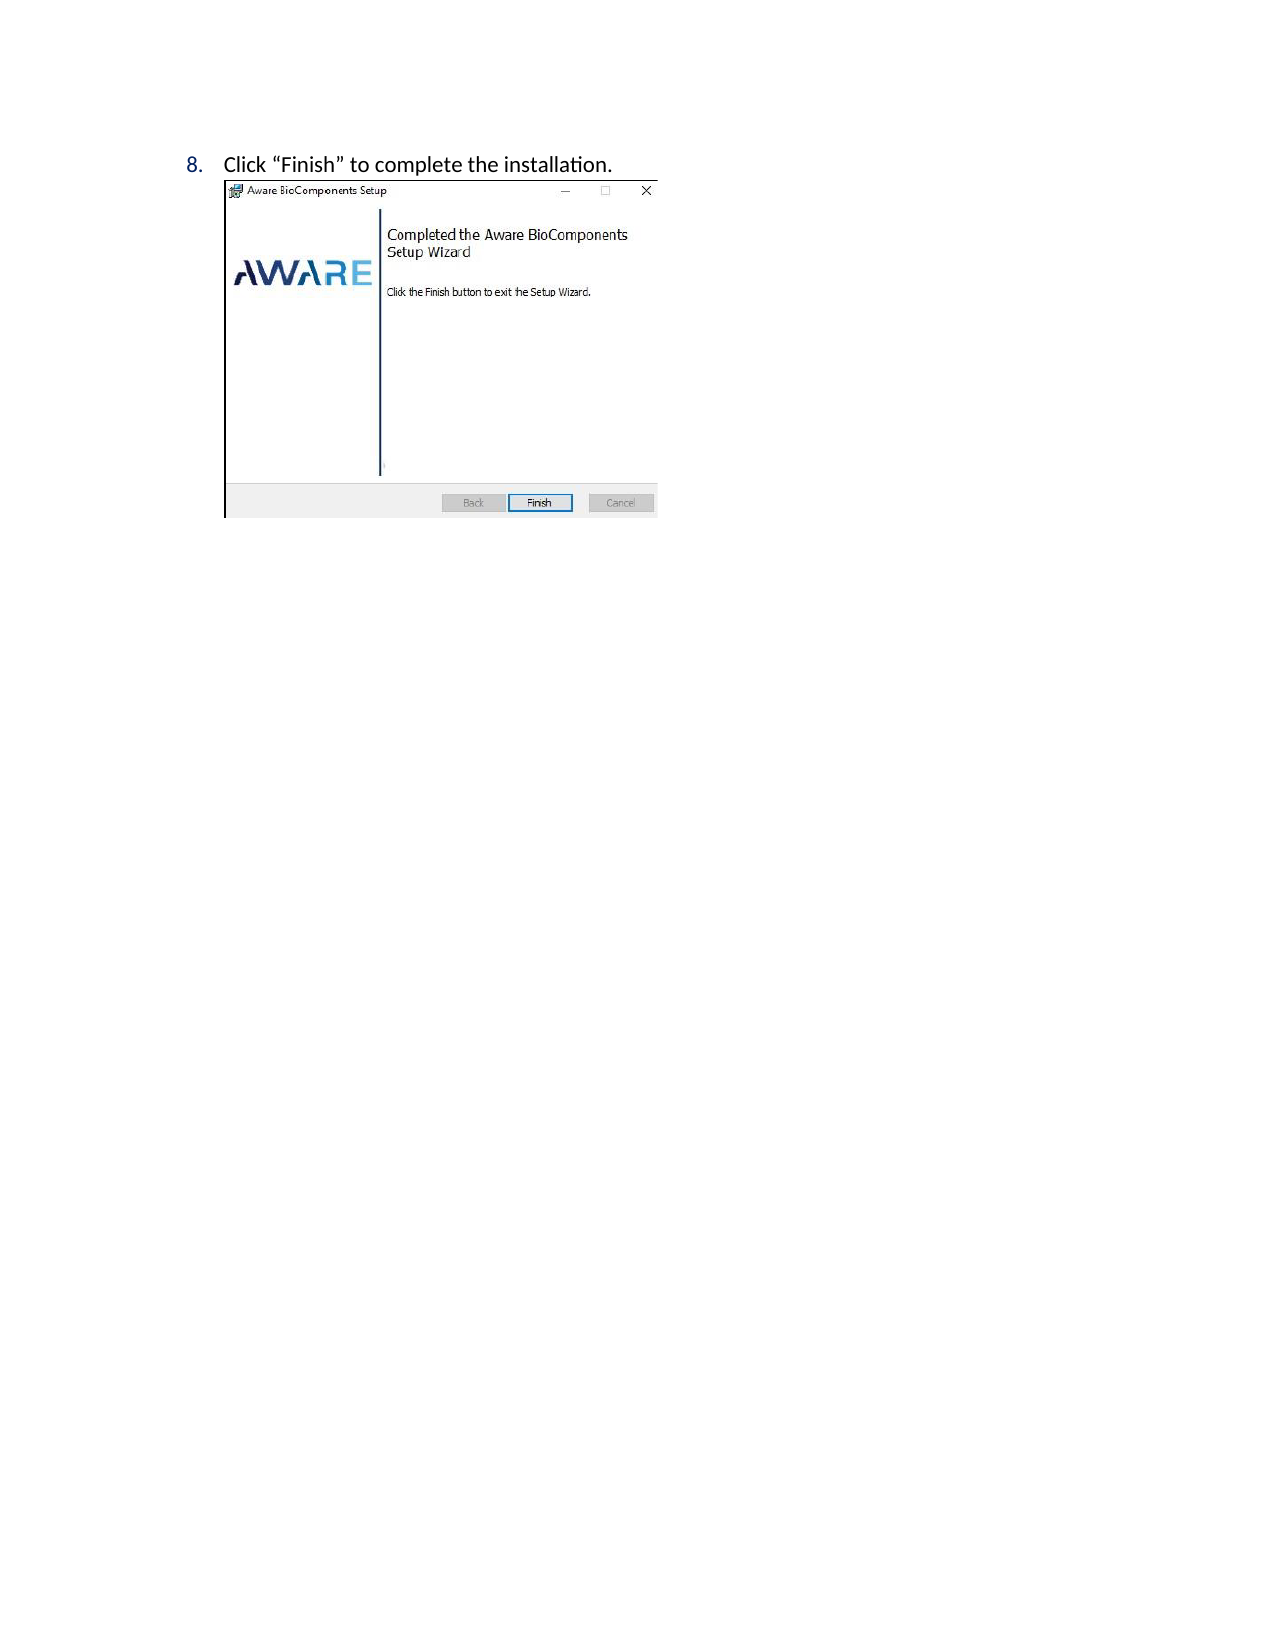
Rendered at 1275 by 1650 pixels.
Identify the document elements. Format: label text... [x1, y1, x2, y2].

picture [223, 180, 658, 518]
